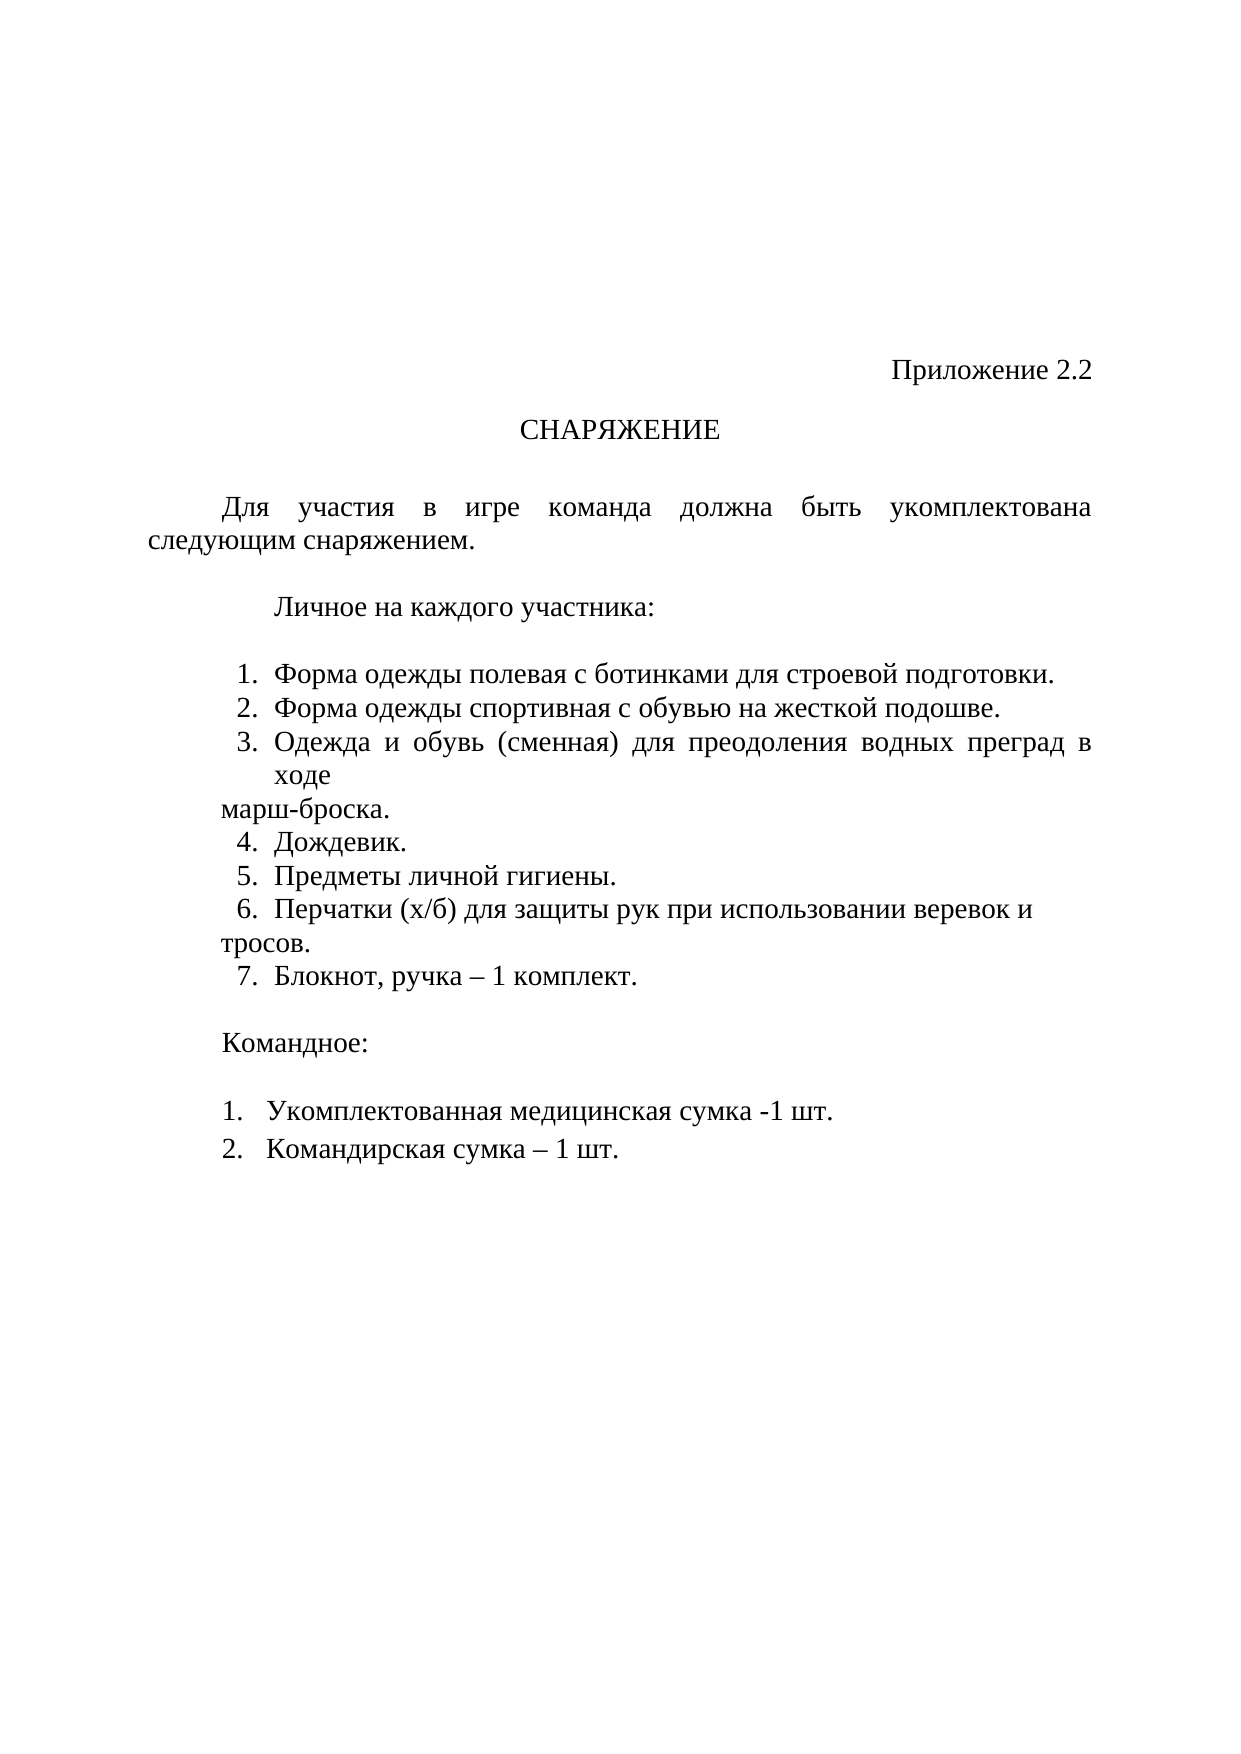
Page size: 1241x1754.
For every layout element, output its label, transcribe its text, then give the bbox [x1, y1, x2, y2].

text СНАРЯЖЕНИЕ [148, 412, 1092, 445]
text Командное: [148, 1026, 1092, 1059]
list Личное на каждого участника: [274, 589, 1092, 623]
list Одежда и обувь (сменная) для преодоления водных преград в ходе [236, 724, 1092, 791]
list Блокнот, ручка – 1 комплект. [236, 958, 1092, 992]
list Дождевик. [236, 824, 1092, 858]
list Форма одежды полевая с ботинками для строевой подготовки. [236, 657, 1092, 690]
list Перчатки (х/б) для защиты рук при использовании веревок и [236, 891, 1092, 925]
text Для участия в игре команда должна быть укомплектована следующим снаряжением. [148, 489, 1092, 556]
text Приложение 2.2 [148, 352, 1092, 386]
text марш-броска. [148, 791, 1092, 824]
list Предметы личной гигиены. [236, 858, 1092, 891]
text тросов. [148, 925, 1092, 958]
list Форма одежды спортивная с обувью на жесткой подошве. [236, 690, 1092, 724]
list Командирская сумка – 1 шт. [148, 1131, 1092, 1165]
list Укомплектованная медицинская сумка -1 шт. [148, 1093, 1092, 1126]
